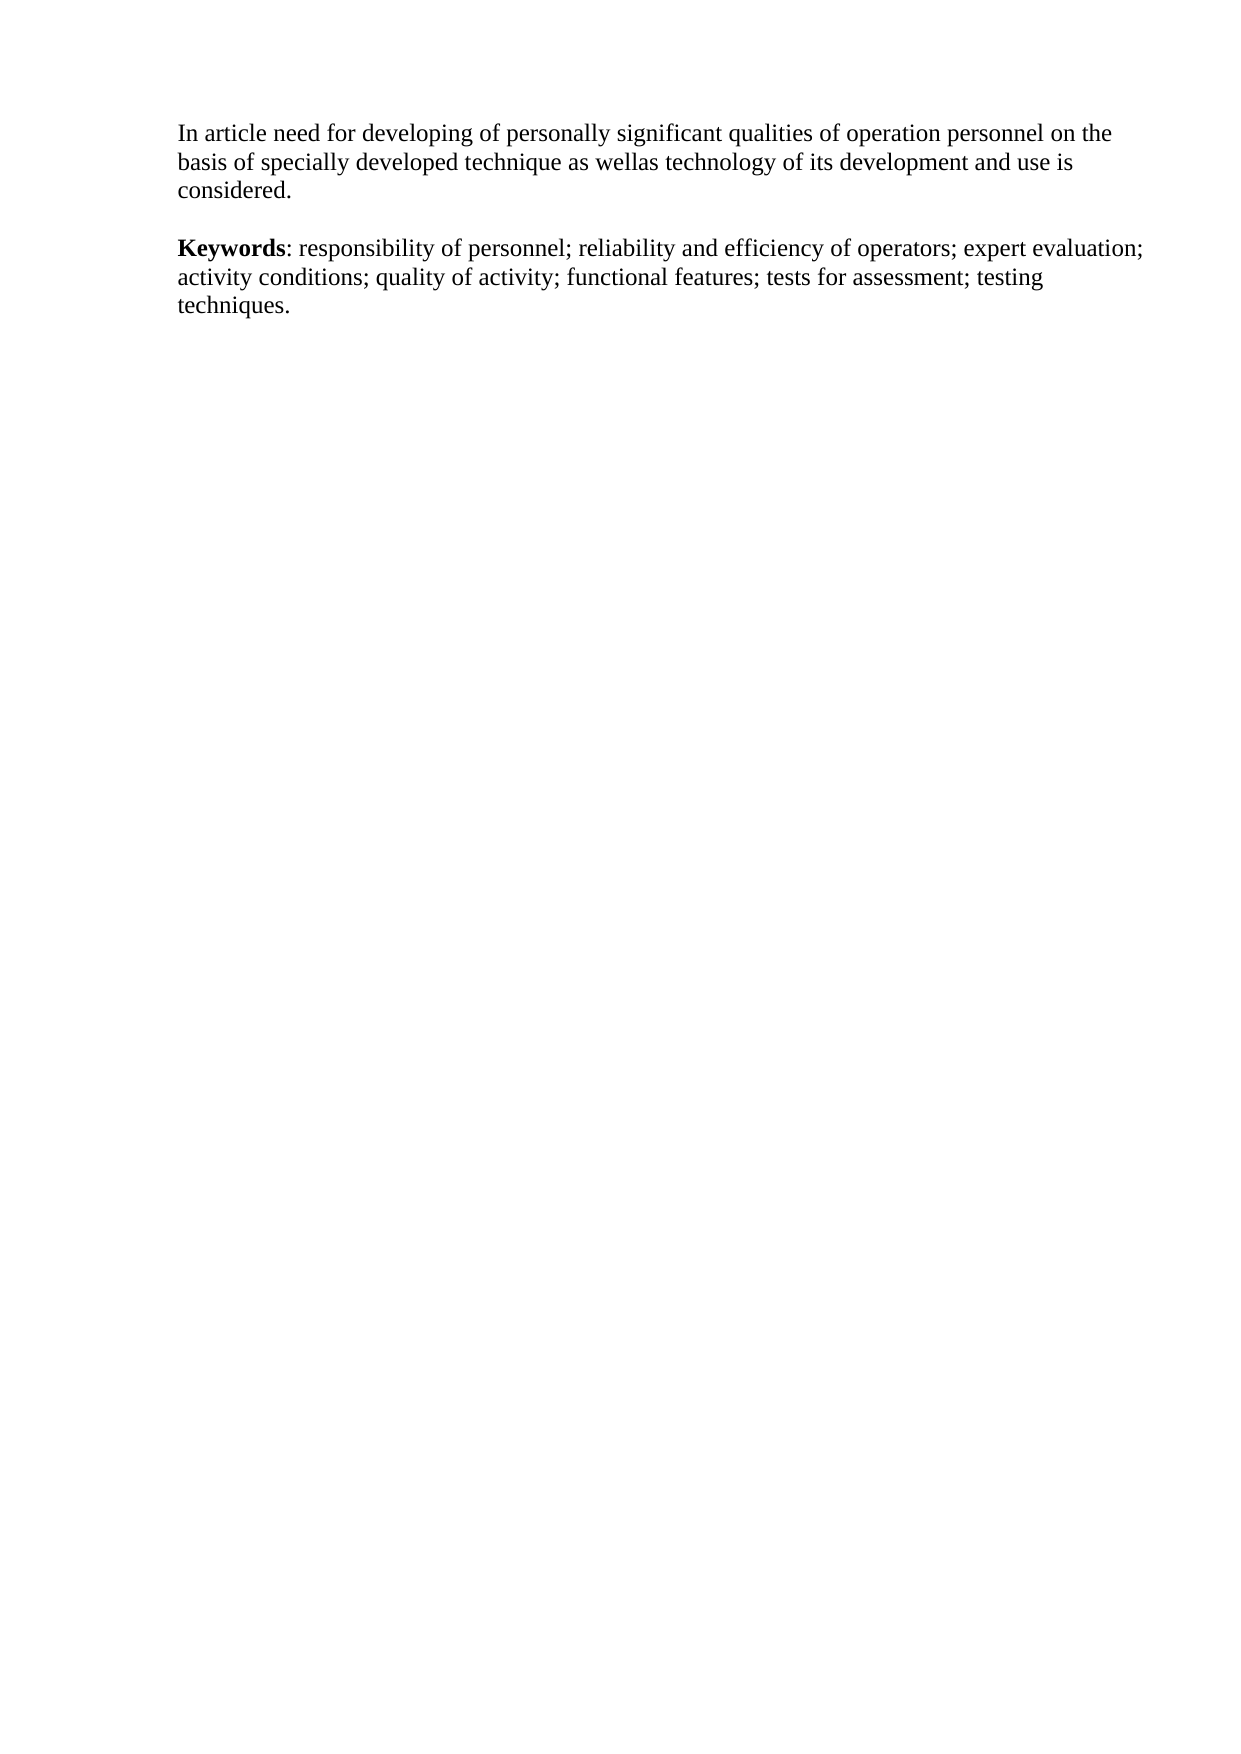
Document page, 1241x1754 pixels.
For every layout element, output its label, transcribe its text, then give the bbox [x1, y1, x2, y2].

text Keywords: responsibility of personnel; reliability and efficiency of operators; expert evaluation; activity conditions; quality of activity; functional features; tests for assessment; testing techniques. [177, 233, 1152, 319]
text In article need for developing of personally significant qualities of operation personnel on the basis of specially developed technique as wellas technology of its development and use is considered. [177, 118, 1152, 204]
